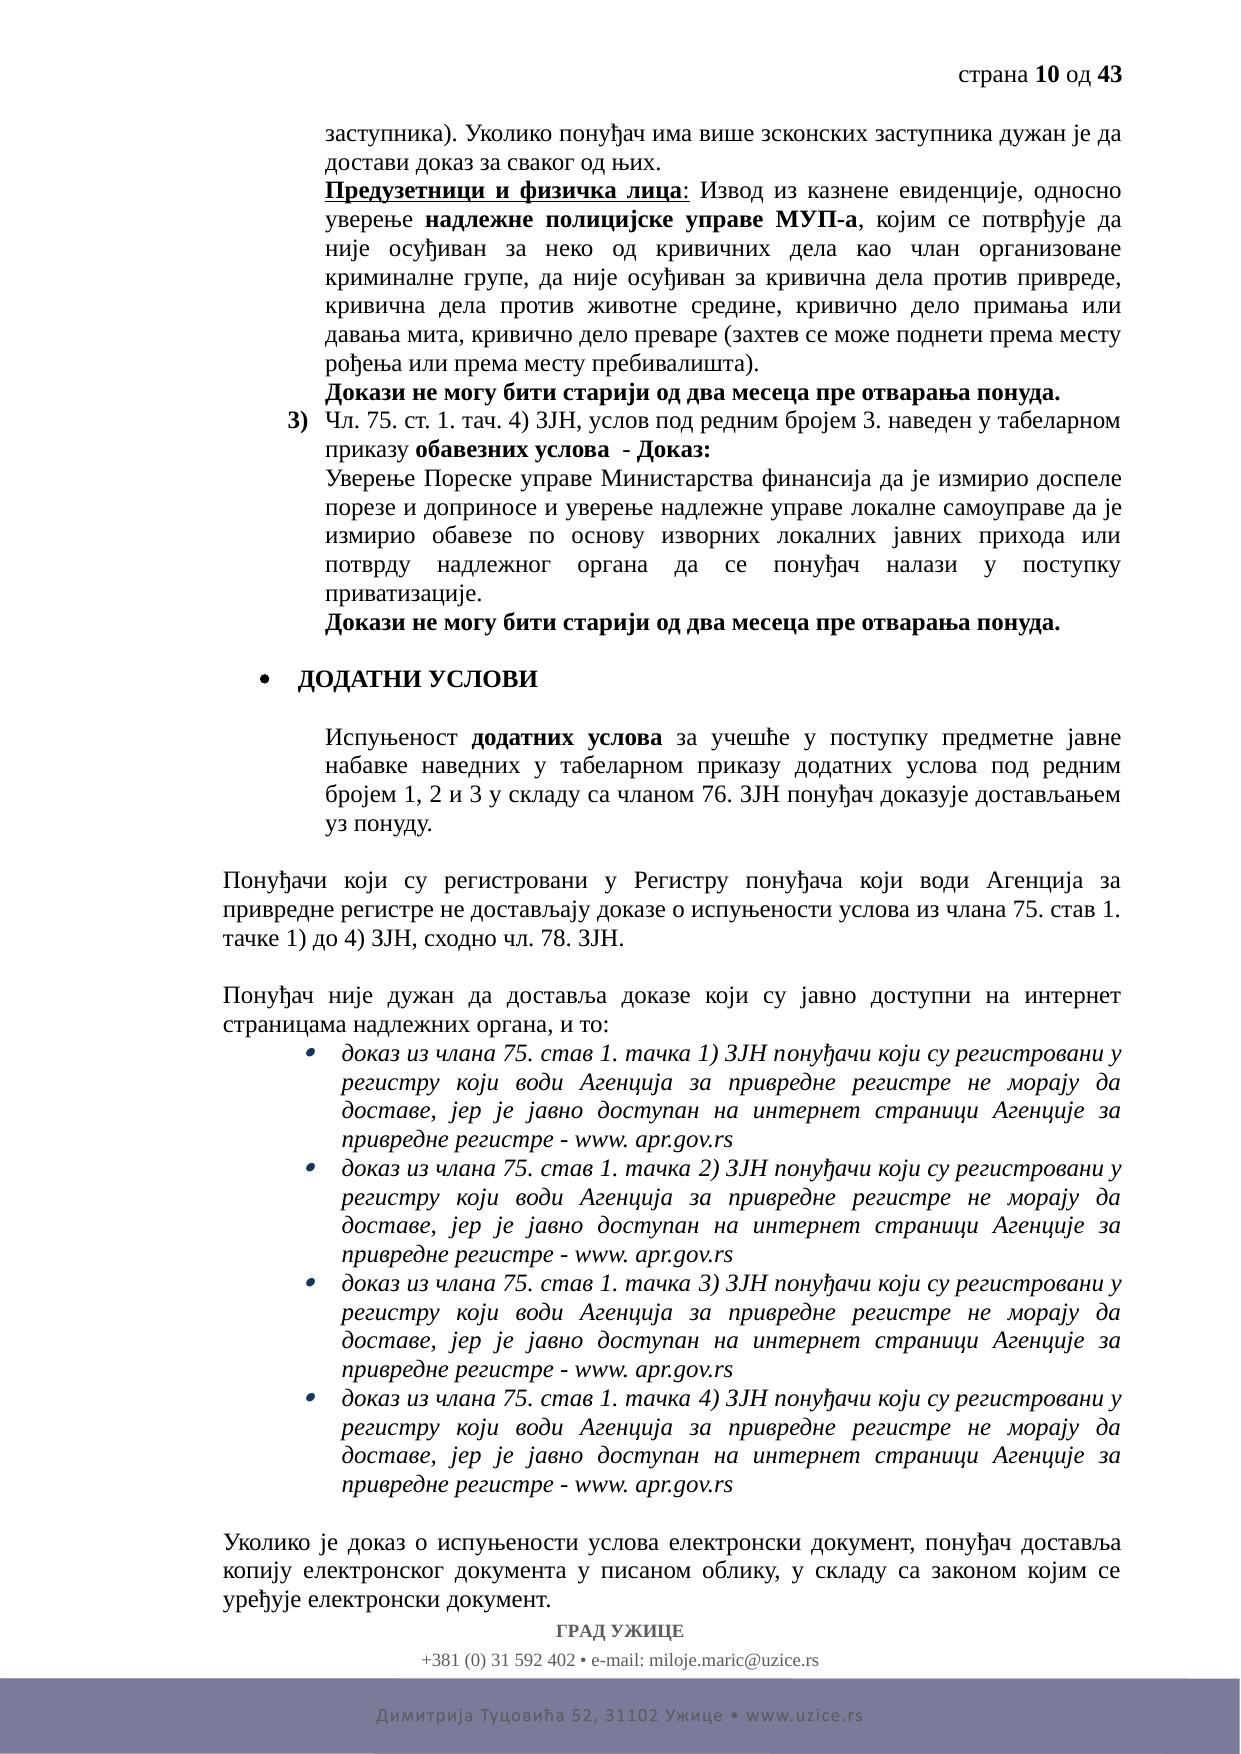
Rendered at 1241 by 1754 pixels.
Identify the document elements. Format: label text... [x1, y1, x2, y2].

text Докази не могу бити старији од два месеца пре отварања понуда. [325, 607, 1122, 636]
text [325, 118, 1122, 176]
text Испуњеност додатних услова за учешће у поступку предметне јавне набавке наведних у табеларном приказу додатних услова под редним бројем 1, 2 и 3 у складу са чланом 76. ЗЈН понуђач доказује достављањем уз понуду. [325, 722, 1122, 837]
text Докази не могу бити старији од два месеца пре отварања понуда. [325, 377, 1122, 406]
text Уверење Пореске управе Министарства финансија да је измирио доспеле порезе и доприносе и уверење надлежне управе локалне самоуправе да је измирио обавезе по основу изворних локалних јавних прихода или потврду надлежног органа да се понуђач налази у поступку приватизације. [325, 463, 1122, 607]
list доказ из члана 75. став 1. тачка 3) ЗЈН понуђачи који су регистровани у регистру који води Агенција за привредне регистре не морају да доставе, јер је јавно доступан на интернет страници Агенције за привредне регистре - www. apr.gov.rs [304, 1268, 1122, 1383]
text Уколико је доказ о испуњености услова електронски документ, понуђач доставља копију електронског документа у писаном облику, у складу са законом којим се уређује електронски документ. [223, 1527, 1122, 1613]
list доказ из члана 75. став 1. тачка 4) ЗЈН понуђачи који су регистровани у регистру који води Агенција за привредне регистре не морају да доставе, јер је јавно доступан на интернет страници Агенције за привредне регистре - www. apr.gov.rs [304, 1383, 1122, 1498]
list доказ из члана 75. став 1. тачка 1) ЗЈН понуђачи који су регистровани у регистру који води Агенција за привредне регистре не морају да доставе, јер је јавно доступан на интернет страници Агенције за привредне регистре - www. apr.gov.rs [304, 1038, 1122, 1153]
list ДОДАТНИ УСЛОВИ [260, 664, 1122, 693]
text Предузетници и физичка лица: Извод из казнене евиденције, односно уверење надлежне полицијске управе МУП-а, којим се потврђује да није осуђиван за неко од кривичних дела као члан организоване криминалне групе, да није осуђиван за кривична дела против привреде, кривична дела против животне средине, кривично дело примања или давања мита, кривично дело преваре (захтев се може поднети према месту рођења или према месту пребивалишта). [325, 176, 1122, 377]
picture [0, 1677, 1240, 1754]
list Чл. 75. ст. 1. тач. 4) ЗЈН, услов под редним бројем 3. наведен у табеларном приказу обавезних услова - Доказ: [287, 406, 1122, 463]
text Понуђач није дужан да доставља доказе који су јавно доступни на интернет страницама надлежних органа, и то: [223, 981, 1122, 1038]
list доказ из члана 75. став 1. тачка 2) ЗЈН понуђачи који су регистровани у регистру који води Агенција за привредне регистре не морају да доставе, јер је јавно доступан на интернет страници Агенције за привредне регистре - www. apr.gov.rs [304, 1153, 1122, 1268]
text Понуђачи који су регистровани у Регистру понуђача који води Агенција за привредне регистре не достављају доказе о испуњености услова из члана 75. став 1. тачке 1) до 4) ЗЈН, сходно чл. 78. ЗЈН. [223, 866, 1122, 952]
